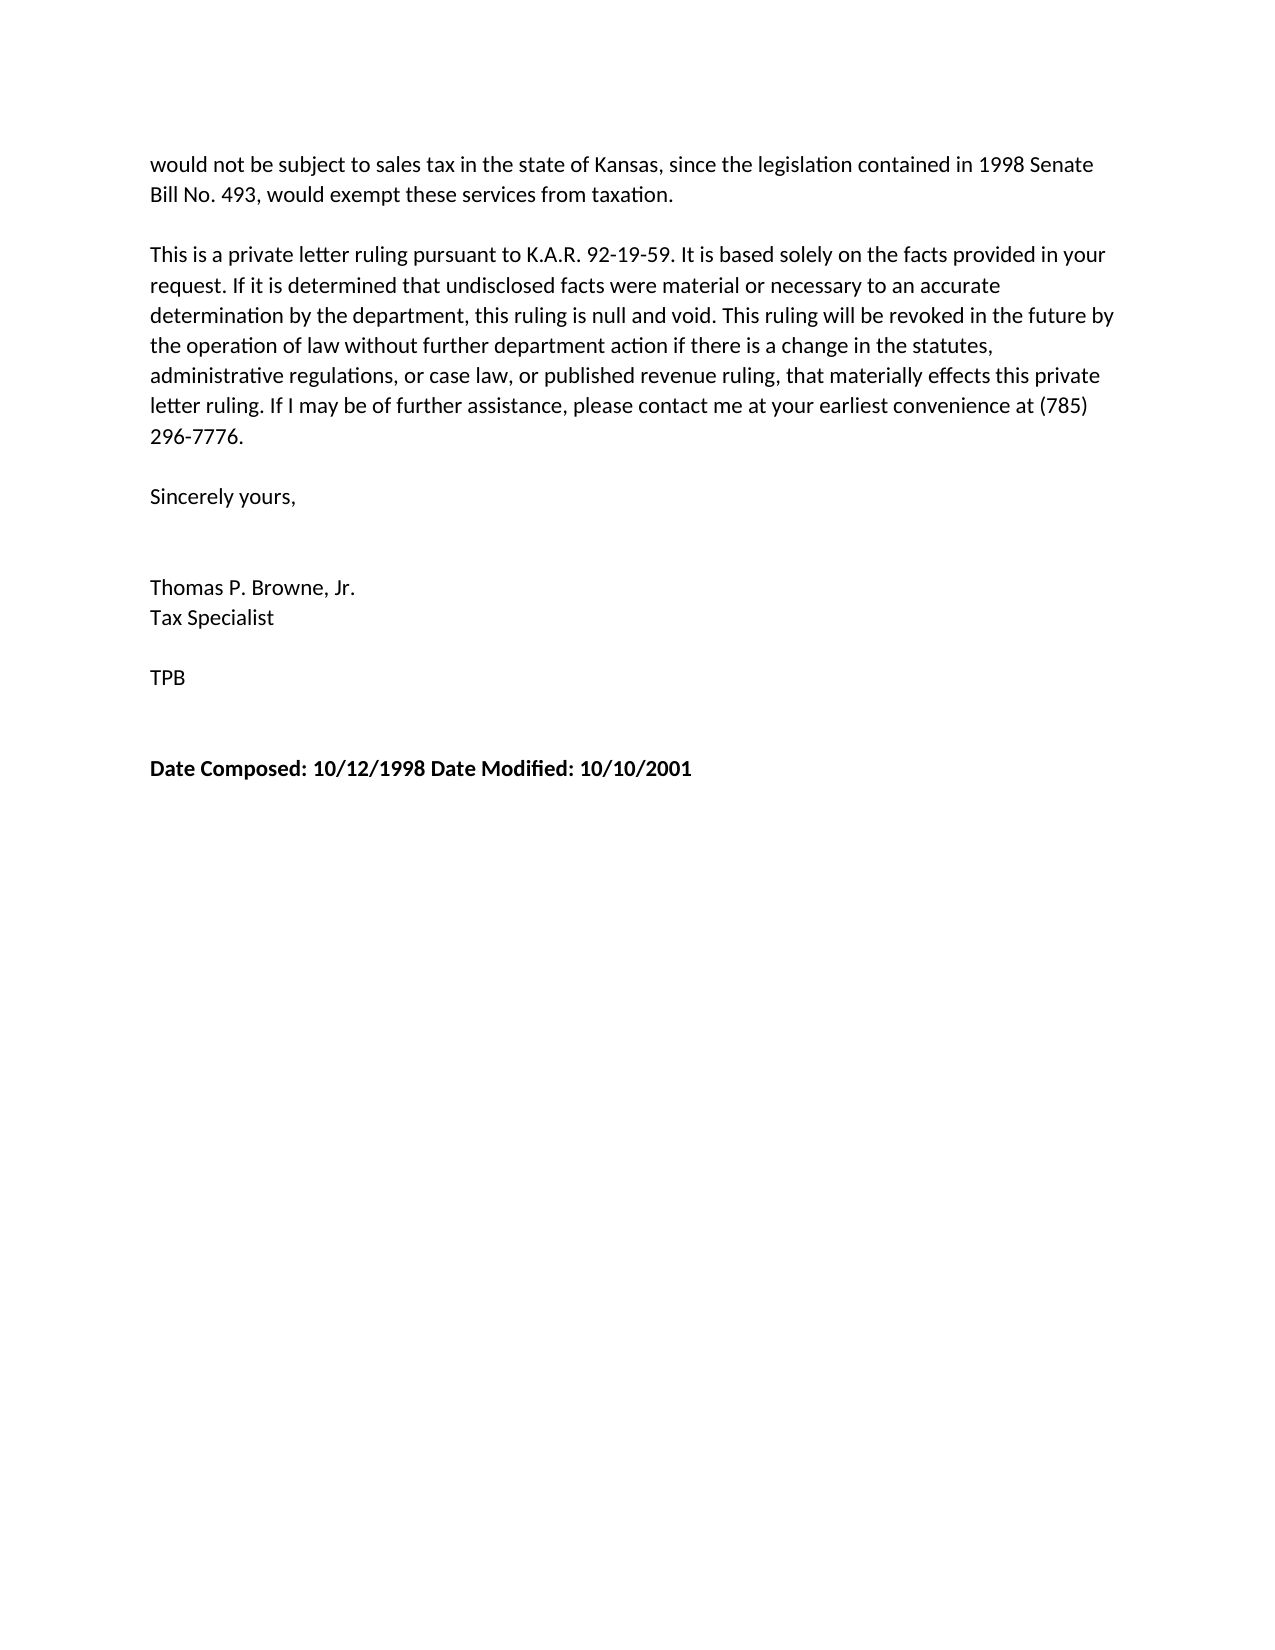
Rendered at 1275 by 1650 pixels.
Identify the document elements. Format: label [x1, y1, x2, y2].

text [150, 150, 1125, 782]
